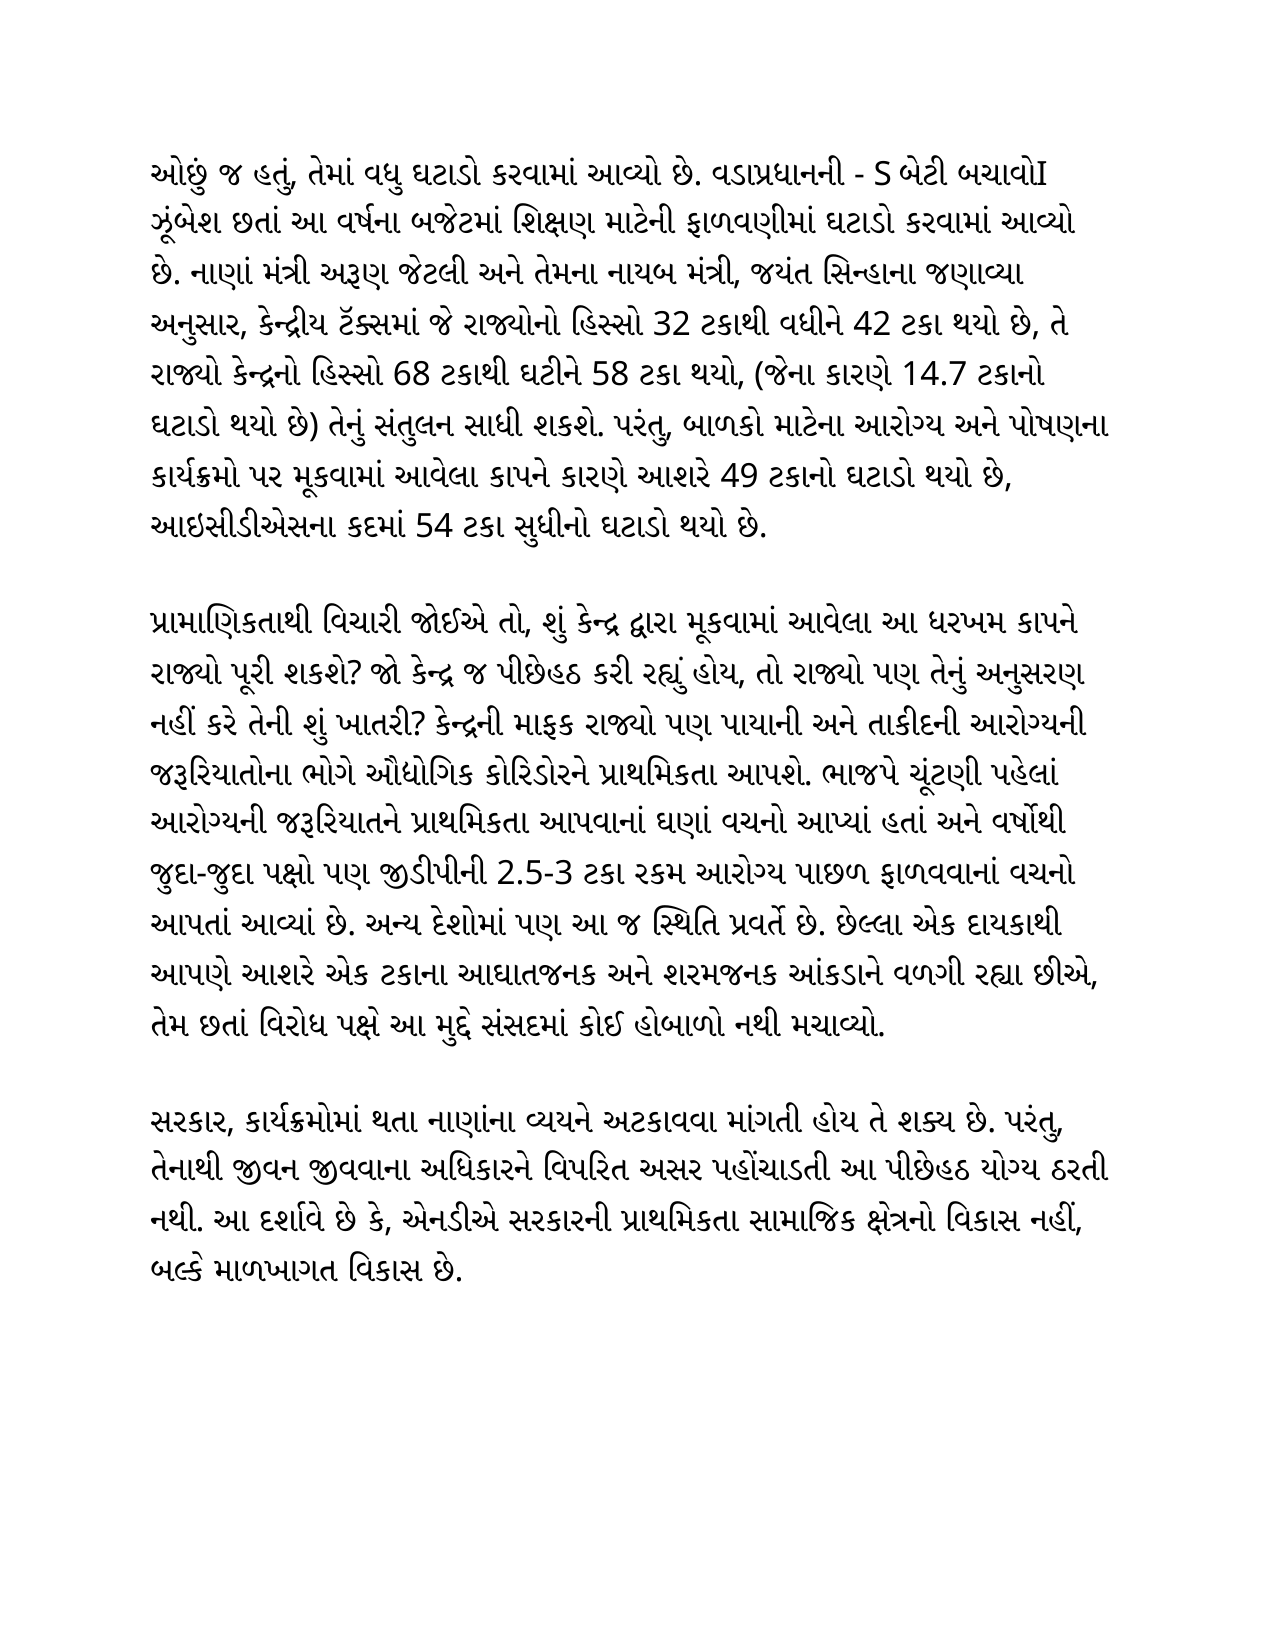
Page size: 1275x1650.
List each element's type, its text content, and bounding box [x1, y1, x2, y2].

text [150, 150, 1116, 553]
text સરકાર, કાર્યક્રમોમાં થતા નાણાંના વ્યયને અટકાવવા માંગતી હોય તે શક્ય છે. પરંતુ, તેનાથી જીવન જીવવાના અધિકારને વિપરિત અસર પહોંચાડતી આ પીછેહઠ યોગ્ય ઠરતી નથી. આ દર્શાવે છે કે, એનડીએ સરકારની પ્રાથમિકતા સામાજિક ક્ષેત્રનો વિકાસ નહીં, બલ્કે માળખાગત વિકાસ છે. [150, 1097, 1116, 1297]
text પ્રામાણિકતાથી વિચારી જોઈએ તો, શું કેન્દ્ર દ્વારા મૂકવામાં આવેલા આ ધરખમ કાપને રાજ્યો પૂરી શકશે? જો કેન્દ્ર જ પીછેહઠ કરી રહ્યું હોય, તો રાજ્યો પણ તેનું અનુસરણ નહીં કરે તેની શું ખાતરી? કેન્દ્રની માફક રાજ્યો પણ પાયાની અને તાકીદની આરોગ્યની જરૂરિયાતોના ભોગે ઔદ્યોગિક કોરિડોરને પ્રાથમિકતા આપશે. ભાજપે ચૂંટણી પહેલાં આરોગ્યની જરૂરિયાતને પ્રાથમિકતા આપવાનાં ઘણાં વચનો આપ્યાં હતાં અને વર્ષોથી જુદા-જુદા પક્ષો પણ જીડીપીની 2.5-3 ટકા રકમ આરોગ્ય પાછળ ફાળવવાનાં વચનો આપતાં આવ્યાં છે. અન્ય દેશોમાં પણ આ જ સ્થિતિ પ્રવર્તે છે. છેલ્લા એક દાયકાથી આપણે આશરે એક ટકાના આઘાતજનક અને શરમજનક આંકડાને વળગી રહ્યા છીએ, તેમ છતાં વિરોધ પક્ષે આ મુદ્દે સંસદમાં કોઈ હોબાળો નથી મચાવ્યો. [150, 598, 1116, 1051]
